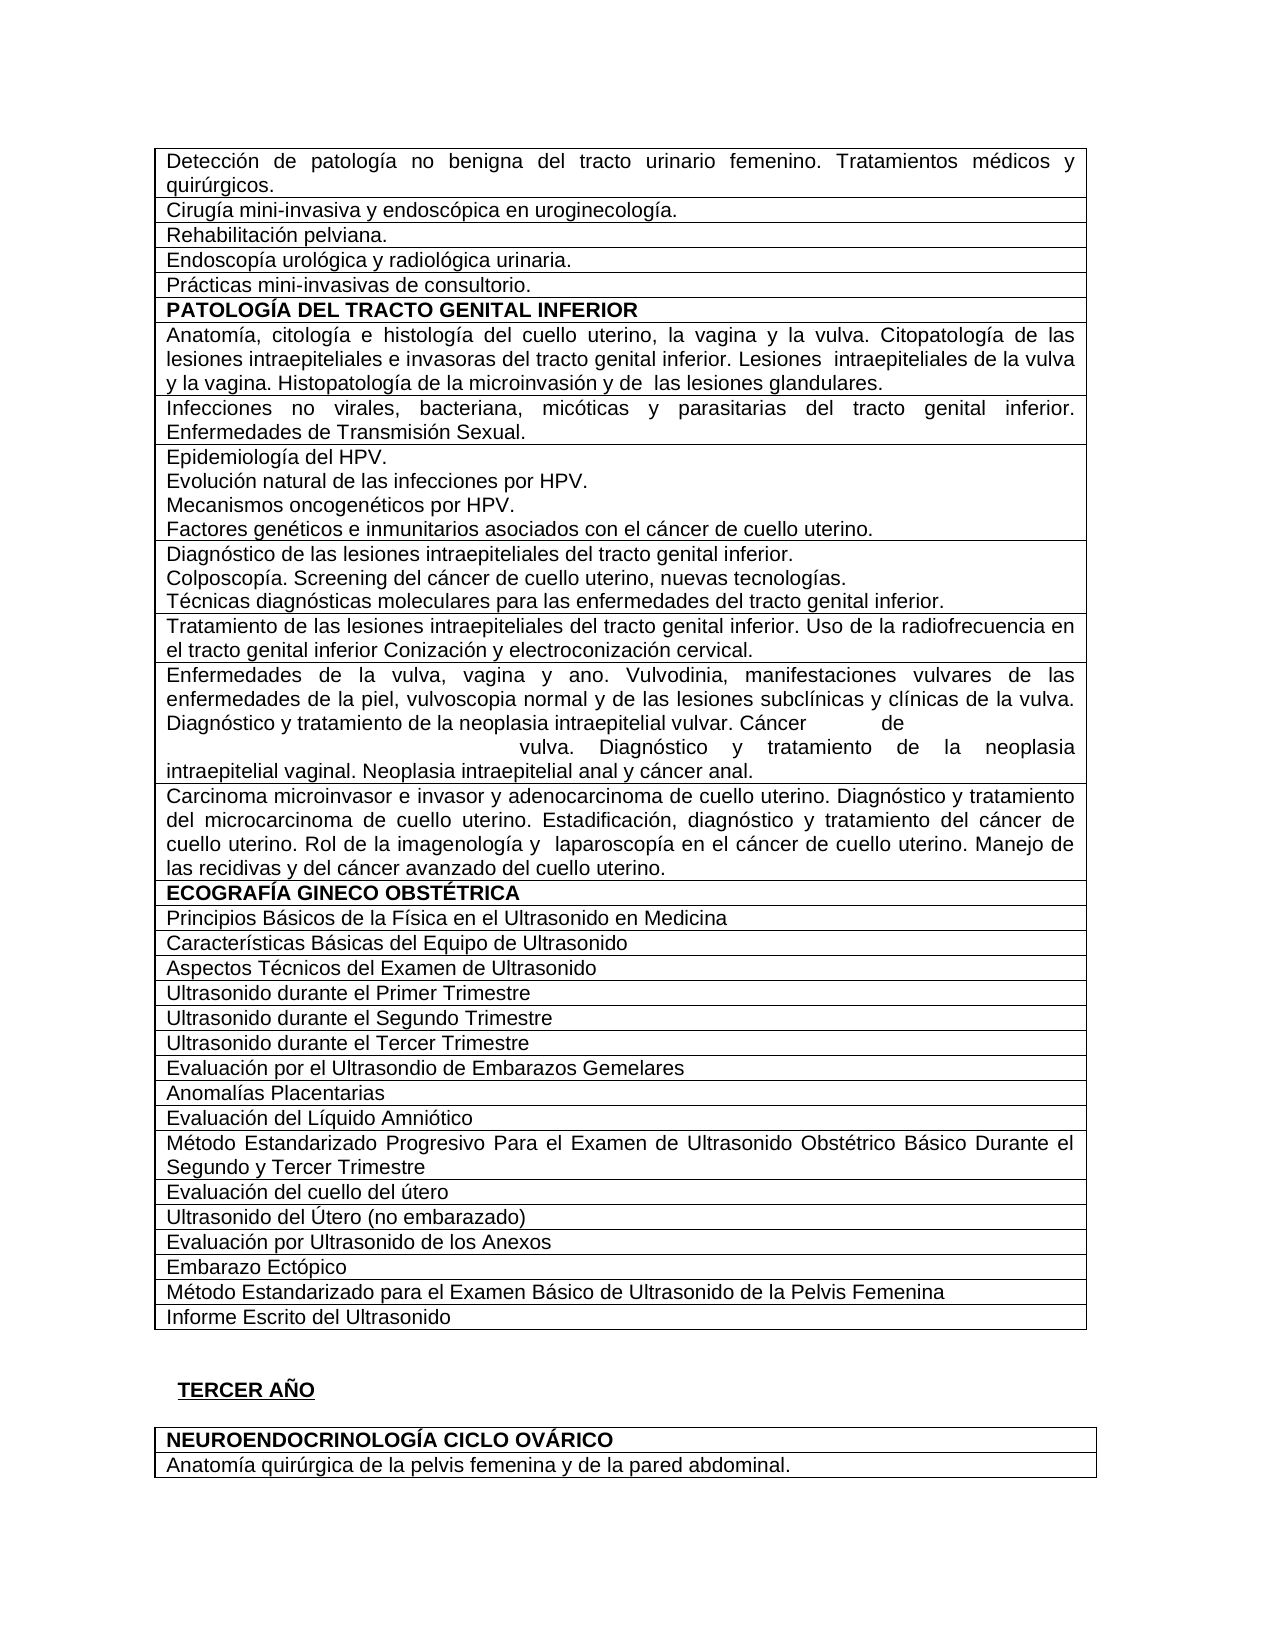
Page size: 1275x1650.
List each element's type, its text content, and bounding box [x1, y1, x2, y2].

table_cell Detección de patología no benigna del tracto urinario femenino. Tratamientos médicos y quirúrgicos. [156, 149, 1086, 197]
table_cell Características Básicas del Equipo de Ultrasonido [156, 931, 1086, 955]
table_header NEUROENDOCRINOLOGÍA CICLO OVÁRICO [156, 1428, 1096, 1452]
table_cell Ultrasonido durante el Tercer Trimestre [156, 1031, 1086, 1055]
table_cell Anatomía quirúrgica de la pelvis femenina y de la pared abdominal. [156, 1453, 1096, 1477]
table_cell Rehabilitación pelviana. [156, 223, 1086, 247]
table_cell Carcinoma microinvasor e invasor y adenocarcinoma de cuello uterino. Diagnóstico y tratamiento del microcarcinoma de cuello uterino. Estadificación, diagnóstico y tratamiento del cáncer de cuello uterino. Rol de la imagenología y laparoscopía en el cáncer de cuello uterino. Manejo de las recidivas y del cáncer avanzado del cuello uterino. [156, 784, 1086, 880]
table_cell Principios Básicos de la Física en el Ultrasonido en Medicina [156, 906, 1086, 930]
table_cell Método Estandarizado para el Examen Básico de Ultrasonido de la Pelvis Femenina [156, 1280, 1086, 1304]
table_cell Infecciones no virales, bacteriana, micóticas y parasitarias del tracto genital inferior. Enfermedades de Transmisión Sexual. [156, 396, 1086, 443]
table_cell Aspectos Técnicos del Examen de Ultrasonido [156, 956, 1086, 980]
table_cell Evaluación del Líquido Amniótico [156, 1106, 1086, 1130]
table_cell Evaluación por Ultrasonido de los Anexos [156, 1230, 1086, 1254]
table_cell Diagnóstico de las lesiones intraepiteliales del tracto genital inferior. Colposcopía. Screening del cáncer de cuello uterino, nuevas tecnologías. Técnicas diagnósticas moleculares para las enfermedades del tracto genital inferior. [156, 541, 1086, 613]
table_cell Tratamiento de las lesiones intraepiteliales del tracto genital inferior. Uso de la radiofrecuencia en el tracto genital inferior Conización y electroconización cervical. [156, 614, 1086, 662]
table_cell Método Estandarizado Progresivo Para el Examen de Ultrasonido Obstétrico Básico Durante el Segundo y Tercer Trimestre [156, 1131, 1086, 1179]
table_cell Ultrasonido del Útero (no embarazado) [156, 1205, 1086, 1229]
table_cell Cirugía mini-invasiva y endoscópica en uroginecología. [156, 198, 1086, 222]
table_cell Epidemiología del HPV. Evolución natural de las infecciones por HPV. Mecanismos oncogenéticos por HPV. Factores genéticos e inmunitarios asociados con el cáncer de cuello uterino. [156, 445, 1086, 540]
table_cell Ultrasonido durante el Segundo Trimestre [156, 1006, 1086, 1030]
table_cell Endoscopía urológica y radiológica urinaria. [156, 248, 1086, 272]
table_cell Enfermedades de la vulva, vagina y ano. Vulvodinia, manifestaciones vulvares de las enfermedades de la piel, vulvoscopia normal y de las lesiones subclínicas y clínicas de la vulva. Diagnóstico y tratamiento de la neoplasia intraepitelial vulvar. Cáncer de vulva. Diagnóstico y tratamiento de la neoplasia intraepitelial vaginal. Neoplasia intraepitelial anal y cáncer anal. [156, 663, 1086, 783]
table_cell Prácticas mini-invasivas de consultorio. [156, 273, 1086, 297]
table_cell Embarazo Ectópico [156, 1255, 1086, 1279]
table_cell ECOGRAFÍA GINECO OBSTÉTRICA [156, 881, 1086, 905]
table_cell Ultrasonido durante el Primer Trimestre [156, 981, 1086, 1005]
table_cell Anatomía, citología e histología del cuello uterino, la vagina y la vulva. Citopatología de las lesiones intraepiteliales e invasoras del tracto genital inferior. Lesiones intraepiteliales de la vulva y la vagina. Histopatología de la microinvasión y de las lesiones glandulares. [156, 323, 1086, 394]
table_cell Evaluación del cuello del útero [156, 1180, 1086, 1204]
table_cell Informe Escrito del Ultrasonido [156, 1305, 1086, 1329]
text TERCER AÑO [177, 1378, 1098, 1402]
table_cell PATOLOGÍA DEL TRACTO GENITAL INFERIOR [156, 298, 1086, 322]
table_cell Anomalías Placentarias [156, 1081, 1086, 1105]
table_cell Evaluación por el Ultrasondio de Embarazos Gemelares [156, 1056, 1086, 1080]
